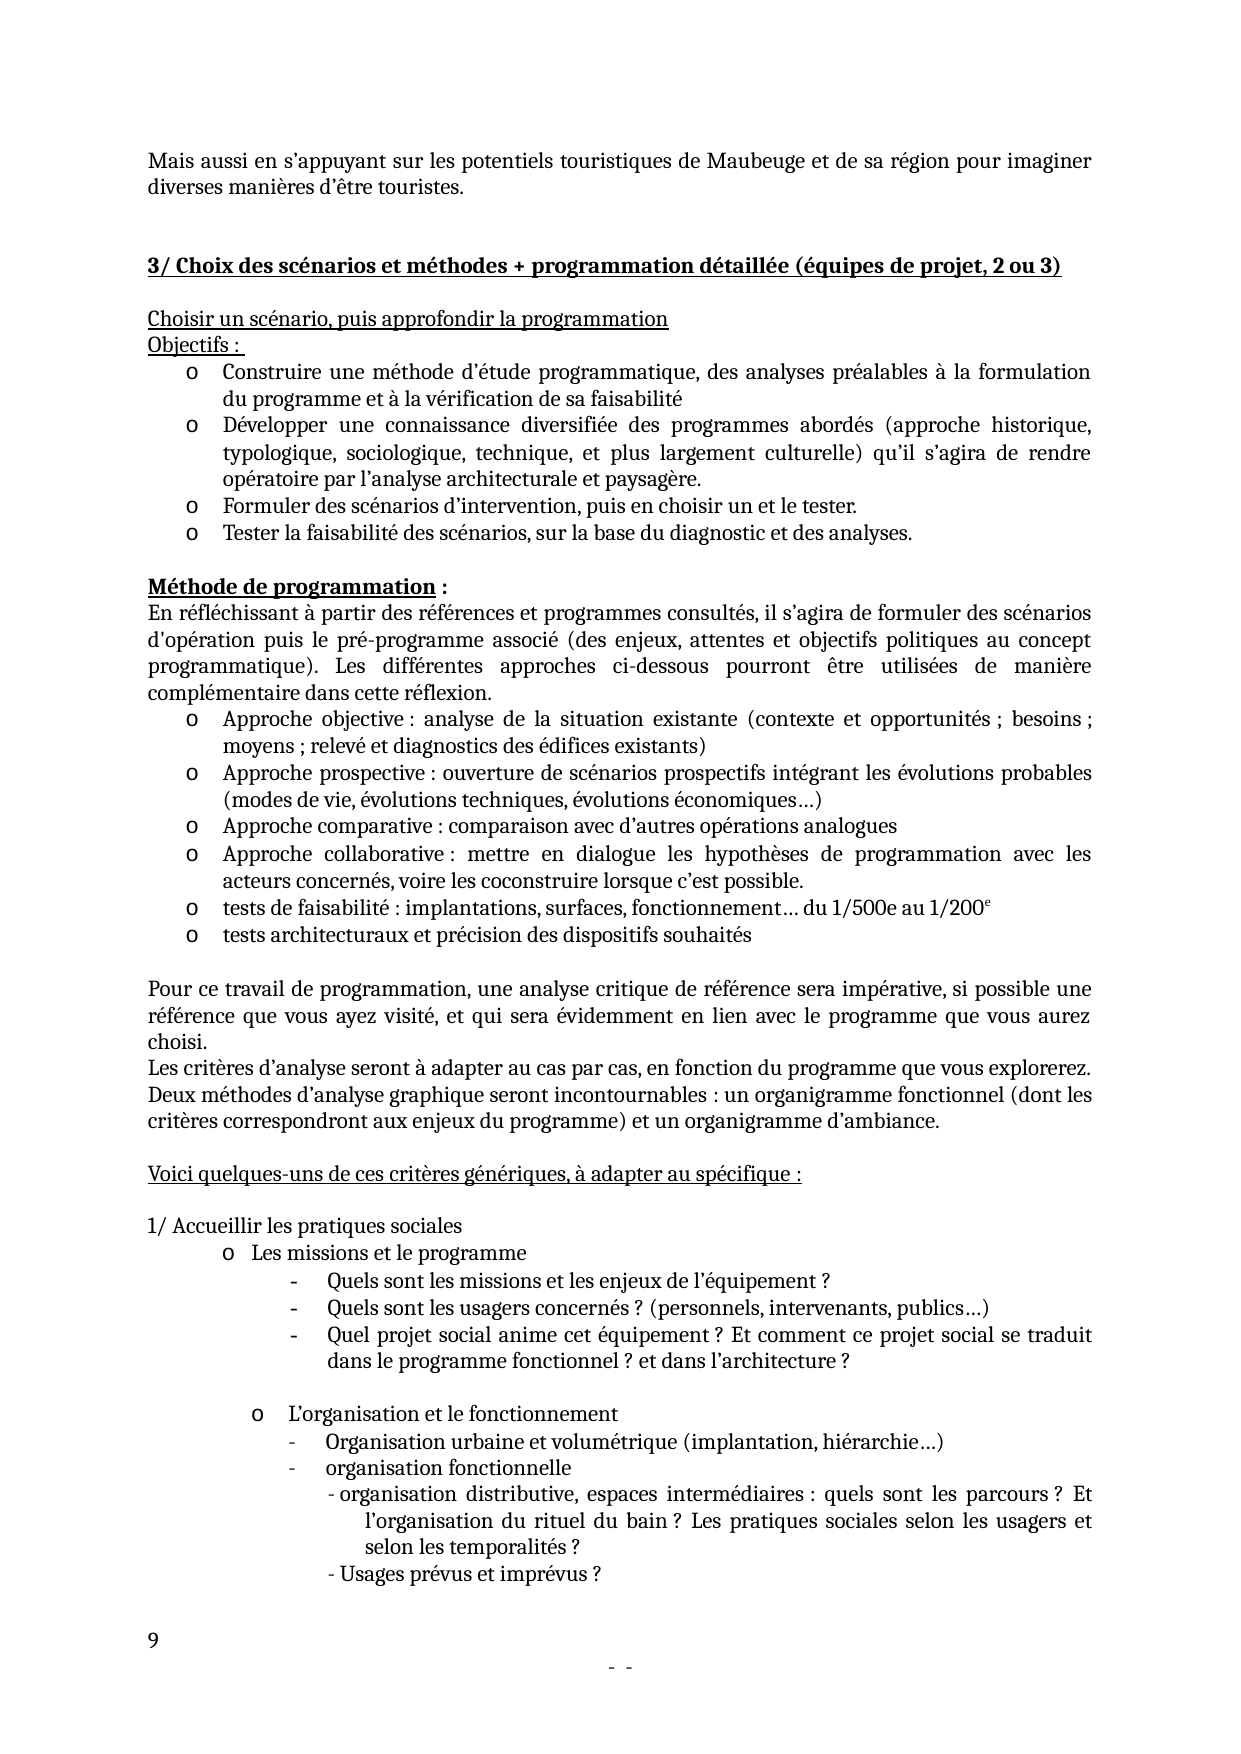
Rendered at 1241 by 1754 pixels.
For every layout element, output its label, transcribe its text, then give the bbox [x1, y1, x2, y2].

text Voici quelques-uns de ces critères génériques, à adapter au spécifique : [148, 1161, 1093, 1187]
list L’organisation et le fonctionnement [251, 1401, 1093, 1428]
list organisation fonctionnelle [288, 1455, 1093, 1481]
text En réfléchissant à partir des références et programmes consultés, il s’agira de formuler des scénarios d'opération puis le pré-programme associé (des enjeux, attentes et objectifs politiques au concept programmatique). Les différentes approches ci-dessous pourront être utilisées de manière complémentaire dans cette réflexion. [148, 600, 1093, 706]
list Tester la faisabilité des scénarios, sur la base du diagnostic et des analyses. [185, 520, 1093, 547]
list tests de faisabilité : implantations, surfaces, fonctionnement… du 1/500e au 1/200e [185, 895, 1093, 922]
list Usages prévus et imprévus ? [327, 1560, 1093, 1587]
list tests architecturaux et précision des dispositifs souhaités [185, 922, 1093, 950]
list Les missions et le programme [221, 1239, 1093, 1267]
list Quels sont les usagers concernés ? (personnels, intervenants, publics…) [290, 1294, 1093, 1321]
list Approche comparative : comparaison avec d’autres opérations analogues [185, 813, 1093, 841]
text 3/ Choix des scénarios et méthodes + programmation détaillée (équipes de projet, 2 ou 3) [148, 253, 1093, 279]
text Méthode de programmation : [148, 574, 1093, 600]
list Organisation urbaine et volumétrique (implantation, hiérarchie…) [288, 1428, 1093, 1455]
list Quel projet social anime cet équipement ? Et comment ce projet social se traduit dans le programme fonctionnel ? et dans l’architecture ? [290, 1321, 1093, 1375]
list organisation distributive, espaces intermédiaires : quels sont les parcours ? Et l’organisation du rituel du bain ? Les pratiques sociales selon les usagers et selon les temporalités ? [327, 1481, 1093, 1560]
list Approche collaborative : mettre en dialogue les hypothèses de programmation avec les acteurs concernés, voire les coconstruire lorsque c’est possible. [185, 841, 1093, 895]
list Approche objective : analyse de la situation existante (contexte et opportunités ; besoins ; moyens ; relevé et diagnostics des édifices existants) [185, 706, 1093, 759]
text Mais aussi en s’appuyant sur les potentiels touristiques de Maubeuge et de sa région pour imaginer diverses manières d’être touristes. [148, 148, 1093, 200]
list Développer une connaissance diversifiée des programmes abordés (approche historique, typologique, sociologique, technique, et plus largement culturelle) qu’il s’agira de rendre opératoire par l’analyse architecturale et paysagère. [185, 412, 1093, 492]
list Quels sont les missions et les enjeux de l’équipement ? [290, 1267, 1093, 1294]
list Formuler des scénarios d’intervention, puis en choisir un et le tester. [185, 492, 1093, 520]
text Choisir un scénario, puis approfondir la programmation [148, 306, 1093, 332]
text Les critères d’analyse seront à adapter au cas par cas, en fonction du programme que vous explorerez. Deux méthodes d’analyse graphique seront incontournables : un organigramme fonctionnel (dont les critères correspondront aux enjeux du programme) et un organigramme d’ambiance. [148, 1055, 1093, 1134]
list Construire une méthode d’étude programmatique, des analyses préalables à la formulation du programme et à la vérification de sa faisabilité [185, 358, 1093, 412]
text Pour ce travail de programmation, une analyse critique de référence sera impérative, si possible une référence que vous ayez visité, et qui sera évidemment en lien avec le programme que vous aurez choisi. [148, 976, 1093, 1055]
text 1/ Accueillir les pratiques sociales [148, 1213, 1093, 1239]
text Objectifs : [148, 332, 1093, 358]
list Approche prospective : ouverture de scénarios prospectifs intégrant les évolutions probables (modes de vie, évolutions techniques, évolutions économiques…) [185, 759, 1093, 813]
